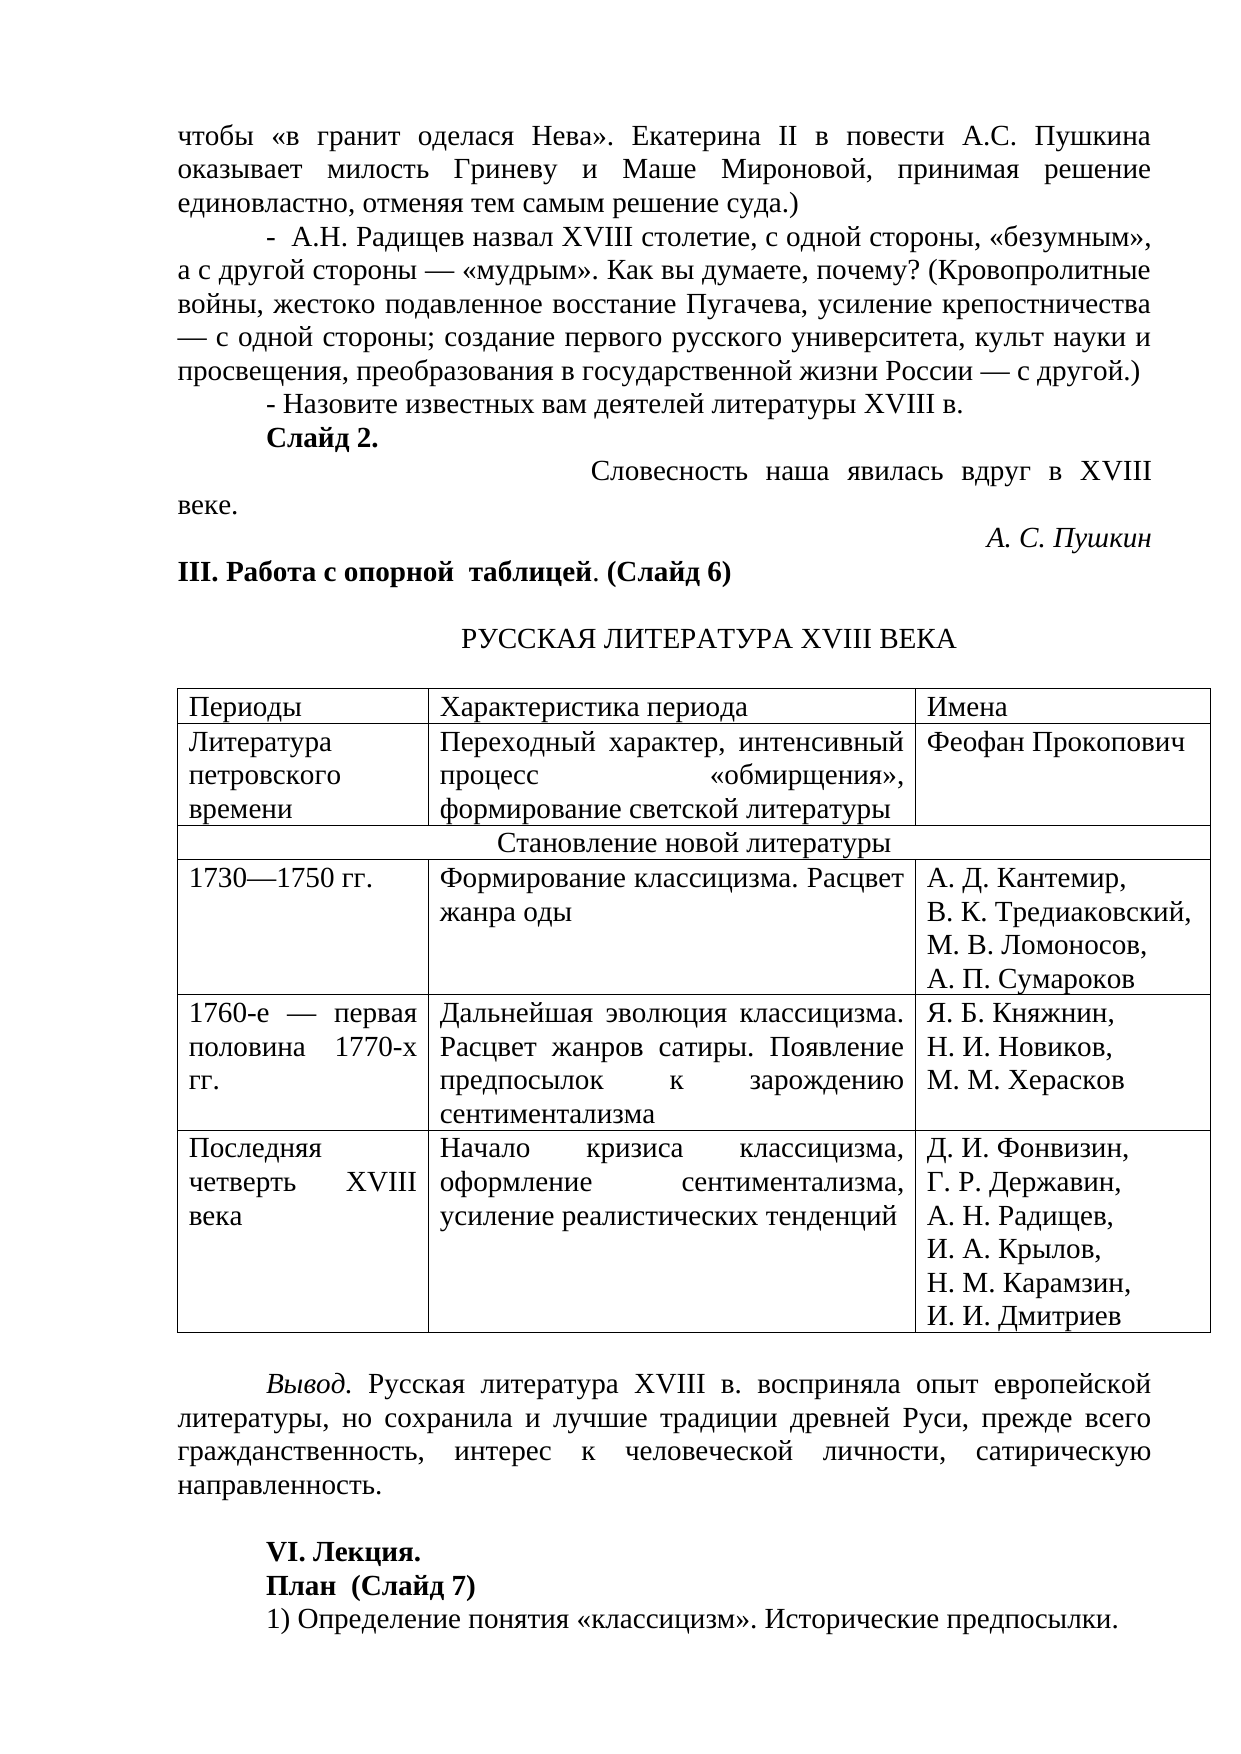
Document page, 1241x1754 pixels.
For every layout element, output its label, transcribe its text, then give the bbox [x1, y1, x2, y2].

text Слайд 2. [177, 420, 1152, 453]
table_header Периоды [178, 689, 428, 723]
text А. С. Пушкин [177, 521, 1152, 554]
text - А.Н. Радищев назвал ХVIII столетие, с одной стороны, «безумным», а с другой стороны — «мудрым». Как вы думаете, почему? (Кровопролитные войны, жестоко подавленное восстание Пугачева, усиление крепостничества — с одной стороны; создание первого русского университета, культ науки и просвещения, преобразования в государственной жизни России — с другой.) [177, 219, 1152, 386]
text III. Работа с опорной таблицей. (Слайд 6) [177, 554, 1152, 588]
table_cell Феофан Прокопович [916, 724, 1210, 824]
table_cell Становление новой литературы [178, 826, 1210, 859]
text 1) Определение понятия «классицизм». Исторические предпосылки. [177, 1601, 1152, 1635]
text - Назовите известных вам деятелей литературы ХVIII в. [177, 386, 1152, 420]
table_cell Дальнейшая эволюция классицизма. Расцвет жанров сатиры. Появление предпосылок к зарождению сентиментализма [429, 995, 915, 1129]
table_cell Я. Б. Княжнин, Н. И. Новиков, М. М. Херасков [916, 995, 1210, 1129]
table_cell Д. И. Фонвизин, Г. Р. Державин, А. Н. Радищев, И. А. Крылов, Н. М. Карамзин, И. И. Дмитриев [916, 1131, 1210, 1332]
table_cell 1730—1750 гг. [178, 860, 428, 994]
table_header Характеристика периода [429, 689, 915, 723]
table_header Имена [916, 689, 1210, 723]
text План (Cлайд 7) [177, 1568, 1152, 1601]
table_cell Последняя четверть ХVIII века [178, 1131, 428, 1332]
table_cell Переходный характер, интенсивный процесс «обмирщения», формирование светской литературы [429, 724, 915, 824]
table_cell Формирование классицизма. Расцвет жанра оды [429, 860, 915, 994]
table_cell Литература петровского времени [178, 724, 428, 824]
table_cell А. Д. Кантемир, В. К. Тредиаковский, М. В. Ломоносов, А. П. Сумароков [916, 860, 1210, 994]
table_cell Начало кризиса классицизма, оформление сентиментализма, усиление реалистических тенденций [429, 1131, 915, 1332]
text РУССКАЯ ЛИТЕРАТУРА ХVIII ВЕКА [177, 621, 1152, 655]
text Вывод. Русская литература ХVIII в. восприняла опыт европейской литературы, но сохранила и лучшие традиции древней Руси, прежде всего гражданственность, интерес к человеческой личности, сатирическую направленность. [177, 1366, 1152, 1501]
table_cell 1760-е — первая половина 1770-х гг. [178, 995, 428, 1129]
text VI. Лекция. [177, 1534, 1152, 1568]
text Словесность наша явилась вдруг в ХVIII веке. [177, 453, 1152, 521]
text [177, 118, 1152, 219]
